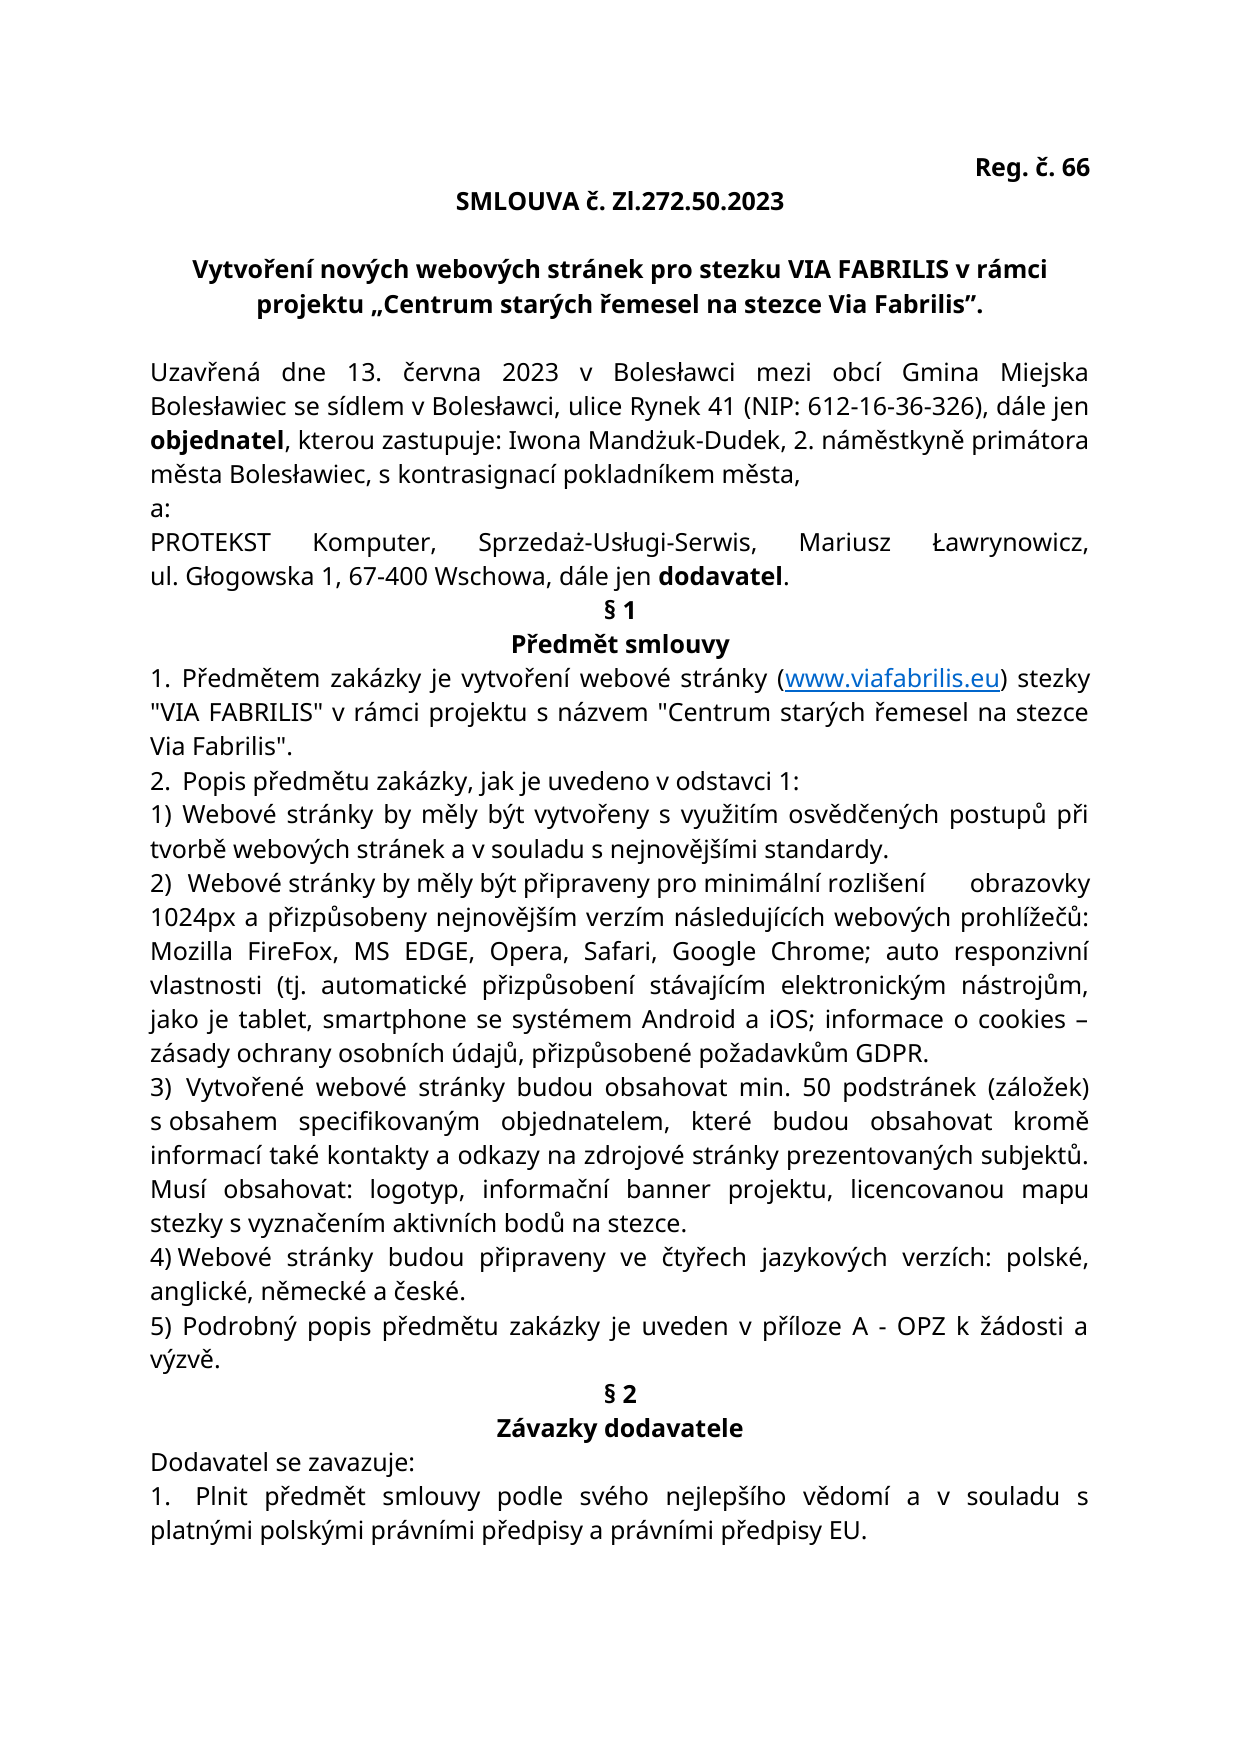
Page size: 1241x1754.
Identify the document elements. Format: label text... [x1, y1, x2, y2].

text PROTEKST Komputer, Sprzedaż-Usługi-Serwis, Mariusz Ławrynowicz, ul. Głogowska 1, 67-400 Wschowa, dále jen dodavatel. [150, 525, 1090, 593]
text SMLOUVA č. Zl.272.50.2023 [150, 184, 1090, 218]
text 3) Vytvořené webové stránky budou obsahovat min. 50 podstránek (záložek) s obsahem specifikovaným objednatelem, které budou obsahovat kromě informací také kontakty a odkazy na zdrojové stránky prezentovaných subjektů. Musí obsahovat: logotyp, informační banner projektu, licencovanou mapu stezky s vyznačením aktivních bodů na stezce. [150, 1070, 1090, 1240]
text Uzavřená dne 13. června 2023 v Bolesławci mezi obcí Gmina Miejska Bolesławiec se sídlem v Bolesławci, ulice Rynek 41 (NIP: 612-16-36-326), dále jen objednatel, kterou zastupuje: Iwona Mandżuk-Dudek, 2. náměstkyně primátora města Bolesławiec, s kontrasignací pokladníkem města, [150, 354, 1090, 491]
text Reg. č. 66 [150, 150, 1090, 184]
text § 2 [150, 1376, 1090, 1410]
text 1) Webové stránky by měly být vytvořeny s využitím osvědčených postupů při tvorbě webových stránek a v souladu s nejnovějšími standardy. [150, 797, 1090, 865]
text Dodavatel se zavazuje: [150, 1444, 1090, 1478]
text § 1 [150, 593, 1090, 627]
text Závazky dodavatele [150, 1410, 1090, 1444]
text 1. Plnit předmět smlouvy podle svého nejlepšího vědomí a v souladu s platnými polskými právními předpisy a právními předpisy EU. [150, 1478, 1090, 1547]
text Vytvoření nových webových stránek pro stezku VIA FABRILIS v rámci projektu „Centrum starých řemesel na stezce Via Fabrilis”. [150, 252, 1090, 320]
text a: [150, 491, 1090, 525]
text 4) Webové stránky budou připraveny ve čtyřech jazykových verzích: polské, anglické, německé a české. [150, 1240, 1090, 1308]
text 5) Podrobný popis předmětu zakázky je uveden v příloze A - OPZ k žádosti a výzvě. [150, 1308, 1090, 1376]
text Předmět smlouvy [150, 627, 1090, 661]
text 2. Popis předmětu zakázky, jak je uvedeno v odstavci 1: [150, 763, 1090, 797]
text 1. Předmětem zakázky je vytvoření webové stránky (www.viafabrilis.eu) stezky "VIA FABRILIS" v rámci projektu s názvem "Centrum starých řemesel na stezce Via Fabrilis". [150, 661, 1090, 763]
text 2) Webové stránky by měly být připraveny pro minimální rozlišení obrazovky 1024px a přizpůsobeny nejnovějším verzím následujících webových prohlížečů: Mozilla FireFox, MS EDGE, Opera, Safari, Google Chrome; auto responzivní vlastnosti (tj. automatické přizpůsobení stávajícím elektronickým nástrojům, jako je tablet, smartphone se systémem Android a iOS; informace o cookies – zásady ochrany osobních údajů, přizpůsobené požadavkům GDPR. [150, 865, 1090, 1070]
